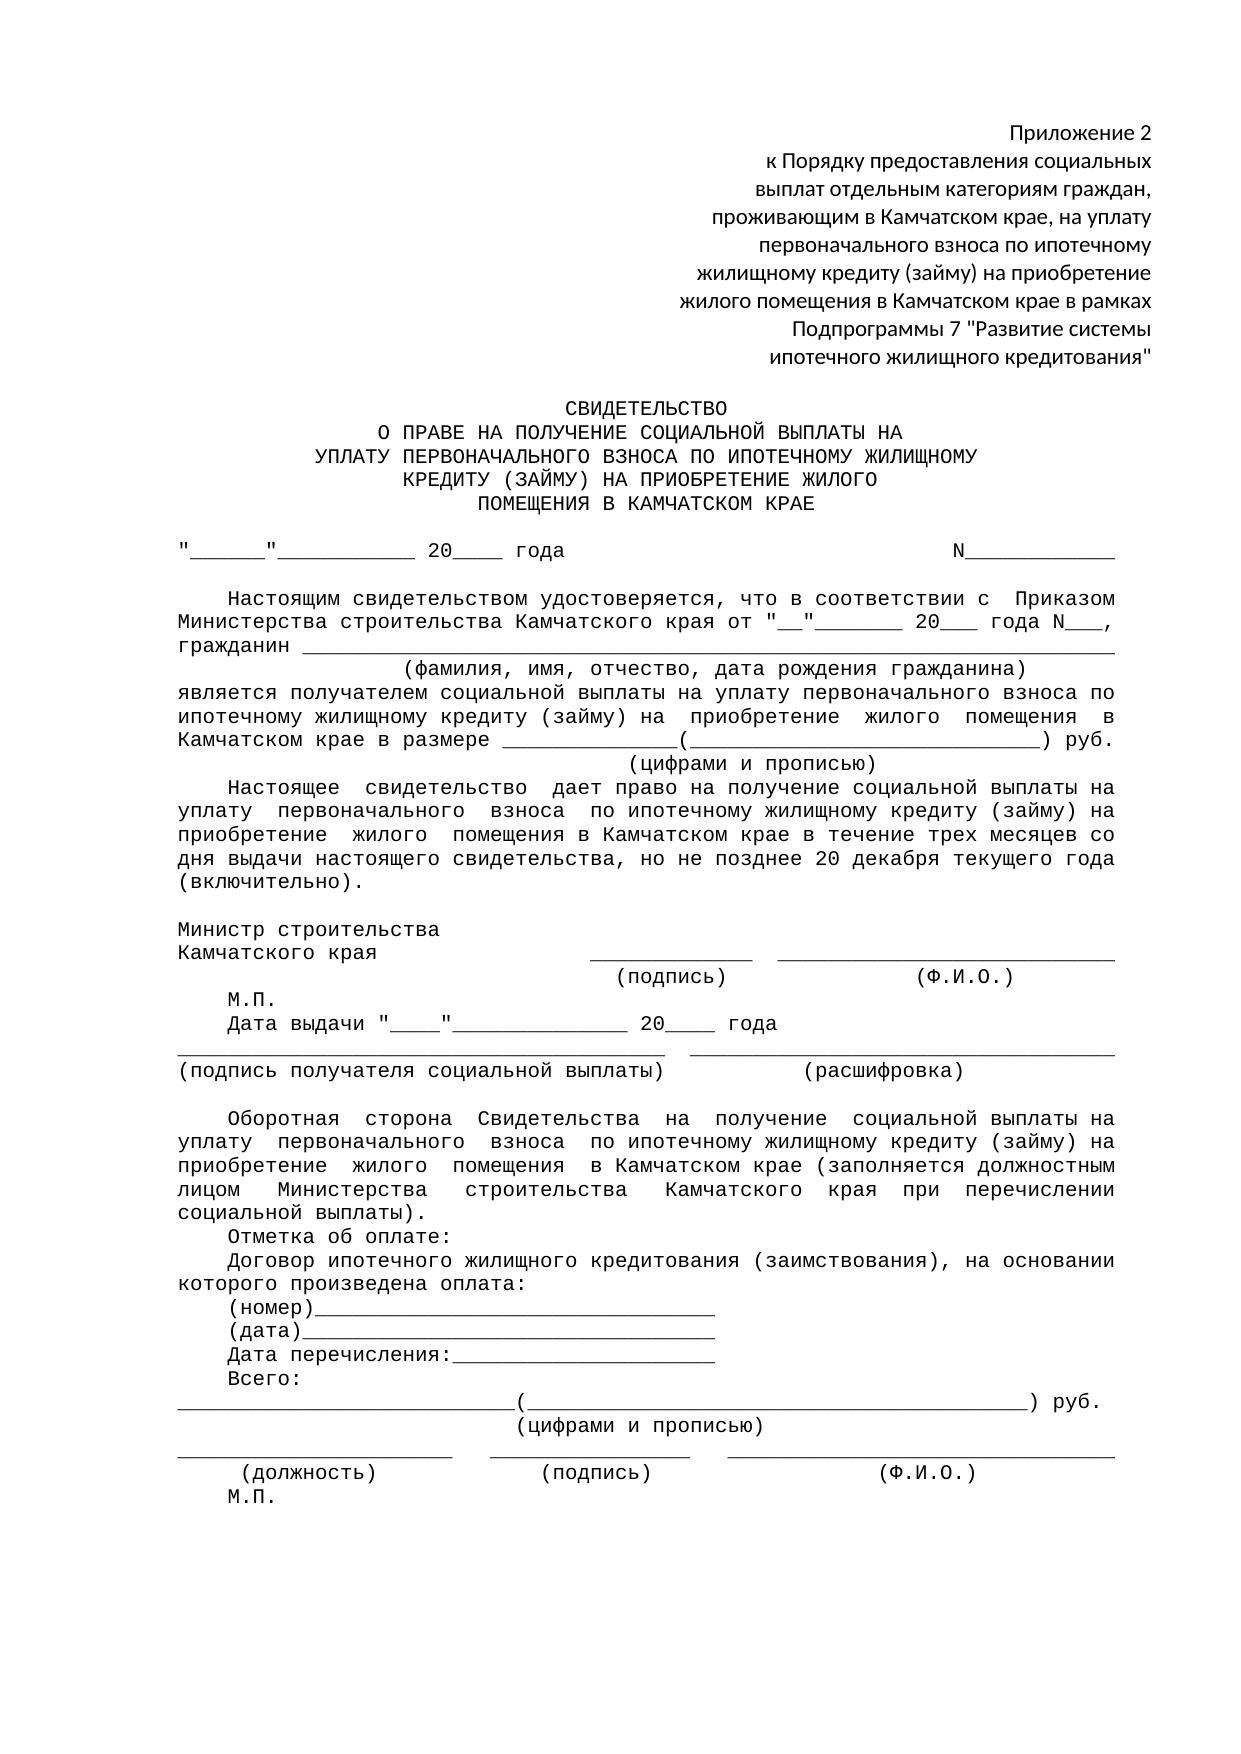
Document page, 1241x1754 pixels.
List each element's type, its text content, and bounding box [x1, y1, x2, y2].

text Камчатского края _____________ ___________________________ [177, 942, 1152, 966]
text первоначального взноса по ипотечному [177, 230, 1152, 258]
text (цифрами и прописью) [177, 753, 1152, 777]
text выплат отдельным категориям граждан, [177, 174, 1152, 202]
text Дата выдачи "____"______________ 20____ года [177, 1013, 1152, 1037]
text уплату первоначального взноса по ипотечному жилищному кредиту (займу) на [177, 800, 1152, 824]
text приобретение жилого помещения в Камчатском крае (заполняется должностным [177, 1155, 1152, 1179]
text жилищному кредиту (займу) на приобретение [177, 258, 1152, 286]
text О ПРАВЕ НА ПОЛУЧЕНИЕ СОЦИАЛЬНОЙ ВЫПЛАТЫ НА [177, 422, 1152, 446]
text уплату первоначального взноса по ипотечному жилищному кредиту (займу) на [177, 1131, 1152, 1155]
text (номер)________________________________ [177, 1297, 1152, 1321]
text Отметка об оплате: [177, 1226, 1152, 1249]
text Дата перечисления:_____________________ [177, 1344, 1152, 1368]
text (подпись получателя социальной выплаты) (расшифровка) [177, 1060, 1152, 1084]
text лицом Министерства строительства Камчатского края при перечислении [177, 1179, 1152, 1202]
text "______"___________ 20____ года N____________ [177, 540, 1152, 564]
text гражданин _________________________________________________________________ [177, 635, 1152, 658]
text Всего: [177, 1368, 1152, 1391]
text Приложение 2 [177, 118, 1152, 146]
text к Порядку предоставления социальных [177, 146, 1152, 174]
text Настоящим свидетельством удостоверяется, что в соответствии с Приказом [177, 587, 1152, 611]
text (дата)_________________________________ [177, 1321, 1152, 1344]
text (фамилия, имя, отчество, дата рождения гражданина) [177, 658, 1152, 682]
text Министерства строительства Камчатского края от "__"_______ 20___ года N___, [177, 611, 1152, 635]
text (включительно). [177, 871, 1152, 895]
text М.П. [177, 989, 1152, 1013]
text социальной выплаты). [177, 1202, 1152, 1226]
text КРЕДИТУ (ЗАЙМУ) НА ПРИОБРЕТЕНИЕ ЖИЛОГО [177, 469, 1152, 493]
text _______________________________________ __________________________________ [177, 1037, 1152, 1060]
text является получателем социальной выплаты на уплату первоначального взноса по [177, 682, 1152, 706]
text УПЛАТУ ПЕРВОНАЧАЛЬНОГО ВЗНОСА ПО ИПОТЕЧНОМУ ЖИЛИЩНОМУ [177, 446, 1152, 469]
text приобретение жилого помещения в Камчатском крае в течение трех месяцев со [177, 824, 1152, 848]
text дня выдачи настоящего свидетельства, но не позднее 20 декабря текущего года [177, 848, 1152, 871]
text ______________________ ________________ _______________________________ [177, 1439, 1152, 1462]
text проживающим в Камчатском крае, на уплату [177, 202, 1152, 230]
text жилого помещения в Камчатском крае в рамках [177, 286, 1152, 314]
text СВИДЕТЕЛЬСТВО [177, 398, 1152, 422]
text Настоящее свидетельство дает право на получение социальной выплаты на [177, 777, 1152, 800]
text которого произведена оплата: [177, 1273, 1152, 1297]
text ипотечному жилищному кредиту (займу) на приобретение жилого помещения в [177, 706, 1152, 729]
text ипотечного жилищного кредитования" [177, 342, 1152, 370]
text Договор ипотечного жилищного кредитования (заимствования), на основании [177, 1249, 1152, 1273]
text Камчатском крае в размере ______________(____________________________) руб. [177, 729, 1152, 753]
text ПОМЕЩЕНИЯ В КАМЧАТСКОМ КРАЕ [177, 493, 1152, 517]
text (цифрами и прописью) [177, 1415, 1152, 1439]
text (подпись) (Ф.И.О.) [177, 966, 1152, 989]
text Подпрограммы 7 "Развитие системы [177, 314, 1152, 342]
text Министр строительства [177, 918, 1152, 942]
text (должность) (подпись) (Ф.И.О.) [177, 1462, 1152, 1486]
text ___________________________(________________________________________) руб. [177, 1391, 1152, 1415]
text Оборотная сторона Свидетельства на получение социальной выплаты на [177, 1108, 1152, 1131]
text М.П. [177, 1486, 1152, 1510]
